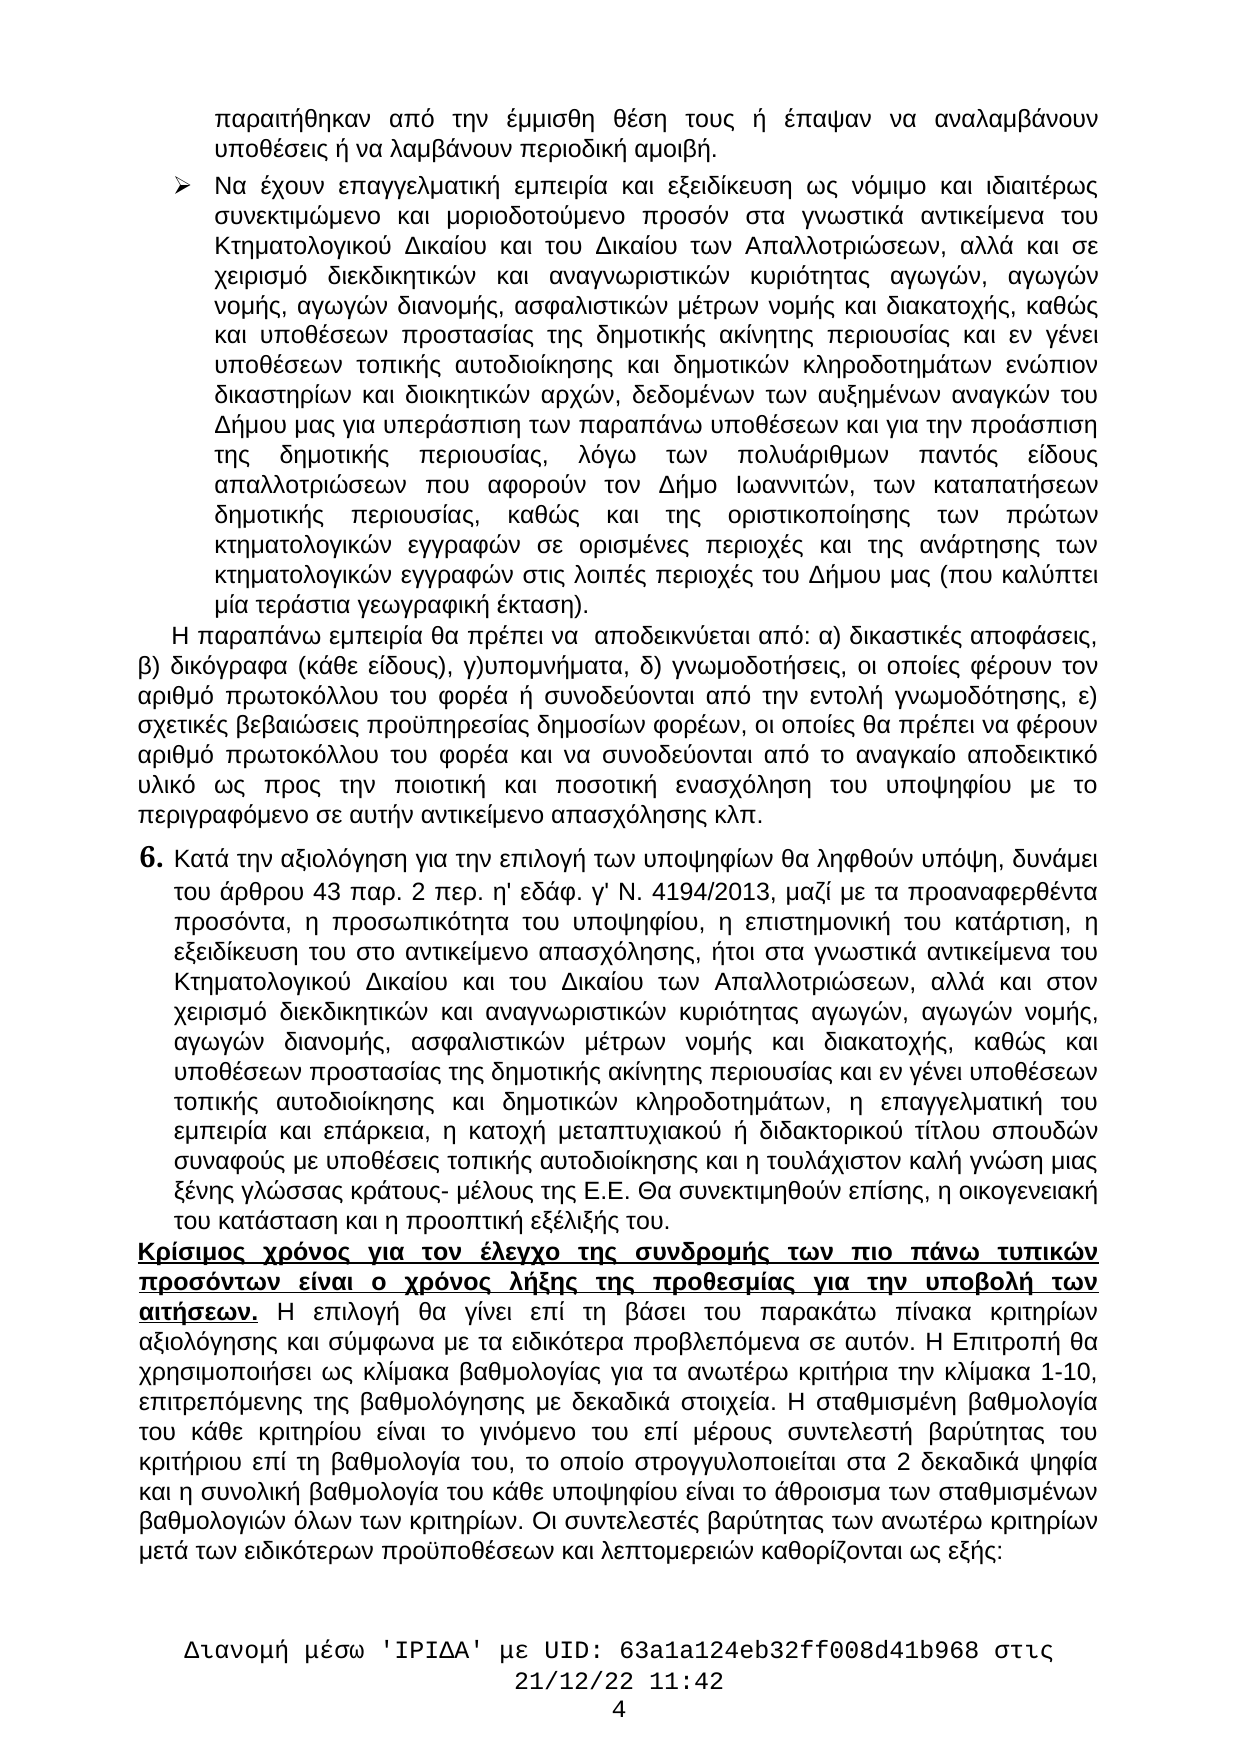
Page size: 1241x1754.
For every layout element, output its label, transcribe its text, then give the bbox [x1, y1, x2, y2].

text Η παραπάνω εμπειρία θα πρέπει να αποδεικνύεται από: α) δικαστικές αποφάσεις, β) δικόγραφα (κάθε είδους), γ)υπομνήματα, δ) γνωμοδοτήσεις, οι οποίες φέρουν τον αριθμό πρωτοκόλλου του φορέα ή συνοδεύονται από την εντολή γνωμοδότησης, ε) σχετικές βεβαιώσεις προϋπηρεσίας δημοσίων φορέων, οι οποίες θα πρέπει να φέρουν αριθμό πρωτοκόλλου του φορέα και να συνοδεύονται από το αναγκαίο αποδεικτικό υλικό ως προς την ποιοτική και ποσοτική ενασχόληση του υποψηφίου με το περιγραφόμενο σε αυτήν αντικείμενο απασχόλησης κλπ. [137, 621, 1099, 829]
text Κρίσιμος χρόνος για τον έλεγχο της συνδρομής των πιο πάνω τυπικών προσόντων είναι ο χρόνος λήξης της προθεσμίας για την υποβολή των αιτήσεων. Η επιλογή θα γίνει επί τη βάσει του παρακάτω πίνακα κριτηρίων αξιολόγησης και σύμφωνα με τα ειδικότερα προβλεπόμενα σε αυτόν. Η Επιτροπή θα χρησιμοποιήσει ως κλίμακα βαθμολογίας για τα ανωτέρω κριτήρια την κλίμακα 1-10, επιτρεπόμενης της βαθμολόγησης με δεκαδικά στοιχεία. Η σταθμισμένη βαθμολογία του κάθε κριτηρίου είναι το γινόμενο του επί μέρους συντελεστή βαρύτητας του κριτήριου επί τη βαθμολογία του, το οποίο στρογγυλοποιείται στα 2 δεκαδικά ψηφία και η συνολική βαθμολογία του κάθε υποψηφίου είναι το άθροισμα των σταθμισμένων βαθμολογιών όλων των κριτηρίων. Οι συντελεστές βαρύτητας των ανωτέρω κριτηρίων μετά των ειδικότερων προϋποθέσεων και λεπτομερειών καθορίζονται ως εξής: [137, 1263, 1099, 1565]
list Να έχουν επαγγελματική εμπειρία και εξειδίκευση ως νόμιμο και ιδιαιτέρως συνεκτιμώμενο και μοριοδοτούμενο προσόν στα γνωστικά αντικείμενα του Κτηματολογικού Δικαίου και του Δικαίου των Απαλλοτριώσεων, αλλά και σε χειρισμό διεκδικητικών και αναγνωριστικών κυριότητας αγωγών, αγωγών νομής, αγωγών διανομής, ασφαλιστικών μέτρων νομής και διακατοχής, καθώς και υποθέσεων προστασίας της δημοτικής ακίνητης περιουσίας και εν γένει υποθέσεων τοπικής αυτοδιοίκησης και δημοτικών κληροδοτημάτων ενώπιον δικαστηρίων και διοικητικών αρχών, δεδομένων των αυξημένων αναγκών του Δήμου μας για υπεράσπιση των παραπάνω υποθέσεων και για την προάσπιση της δημοτικής περιουσίας, λόγω των πολυάριθμων παντός είδους απαλλοτριώσεων που αφορούν τον Δήμο Ιωαννιτών, των καταπατήσεων δημοτικής περιουσίας, καθώς και της οριστικοποίησης των πρώτων κτηματολογικών εγγραφών σε ορισμένες περιοχές και της ανάρτησης των κτηματολογικών εγγραφών στις λοιπές περιοχές του Δήμου μας (που καλύπτει μία τεράστια γεωγραφική έκταση). [173, 171, 1099, 618]
list Κατά την αξιολόγηση για την επιλογή των υποψηφίων θα ληφθούν υπόψη, δυνάμει του άρθρου 43 παρ. 2 περ. η' εδάφ. γ' Ν. 4194/2013, μαζί με τα προαναφερθέντα προσόντα, η προσωπικότητα του υποψηφίου, η επιστημονική του κατάρτιση, η εξειδίκευση του στο αντικείμενο απασχόλησης, ήτοι στα γνωστικά αντικείμενα του Κτηματολογικού Δικαίου και του Δικαίου των Απαλλοτριώσεων, αλλά και στον χειρισμό διεκδικητικών και αναγνωριστικών κυριότητας αγωγών, αγωγών νομής, αγωγών διανομής, ασφαλιστικών μέτρων νομής και διακατοχής, καθώς και υποθέσεων προστασίας της δημοτικής ακίνητης περιουσίας και εν γένει υποθέσεων τοπικής αυτοδιοίκησης και δημοτικών κληροδοτημάτων, η επαγγελματική του εμπειρία και επάρκεια, η κατοχή μεταπτυχιακού ή διδακτορικού τίτλου σπουδών συναφούς με υποθέσεις τοπικής αυτοδιοίκησης και η τουλάχιστον καλή γνώση μιας ξένης γλώσσας κράτους- μέλους της Ε.Ε. Θα συνεκτιμηθούν επίσης, η οικογενειακή του κατάσταση και η προοπτική εξέλιξής του. [139, 836, 1099, 1235]
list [173, 104, 1099, 163]
